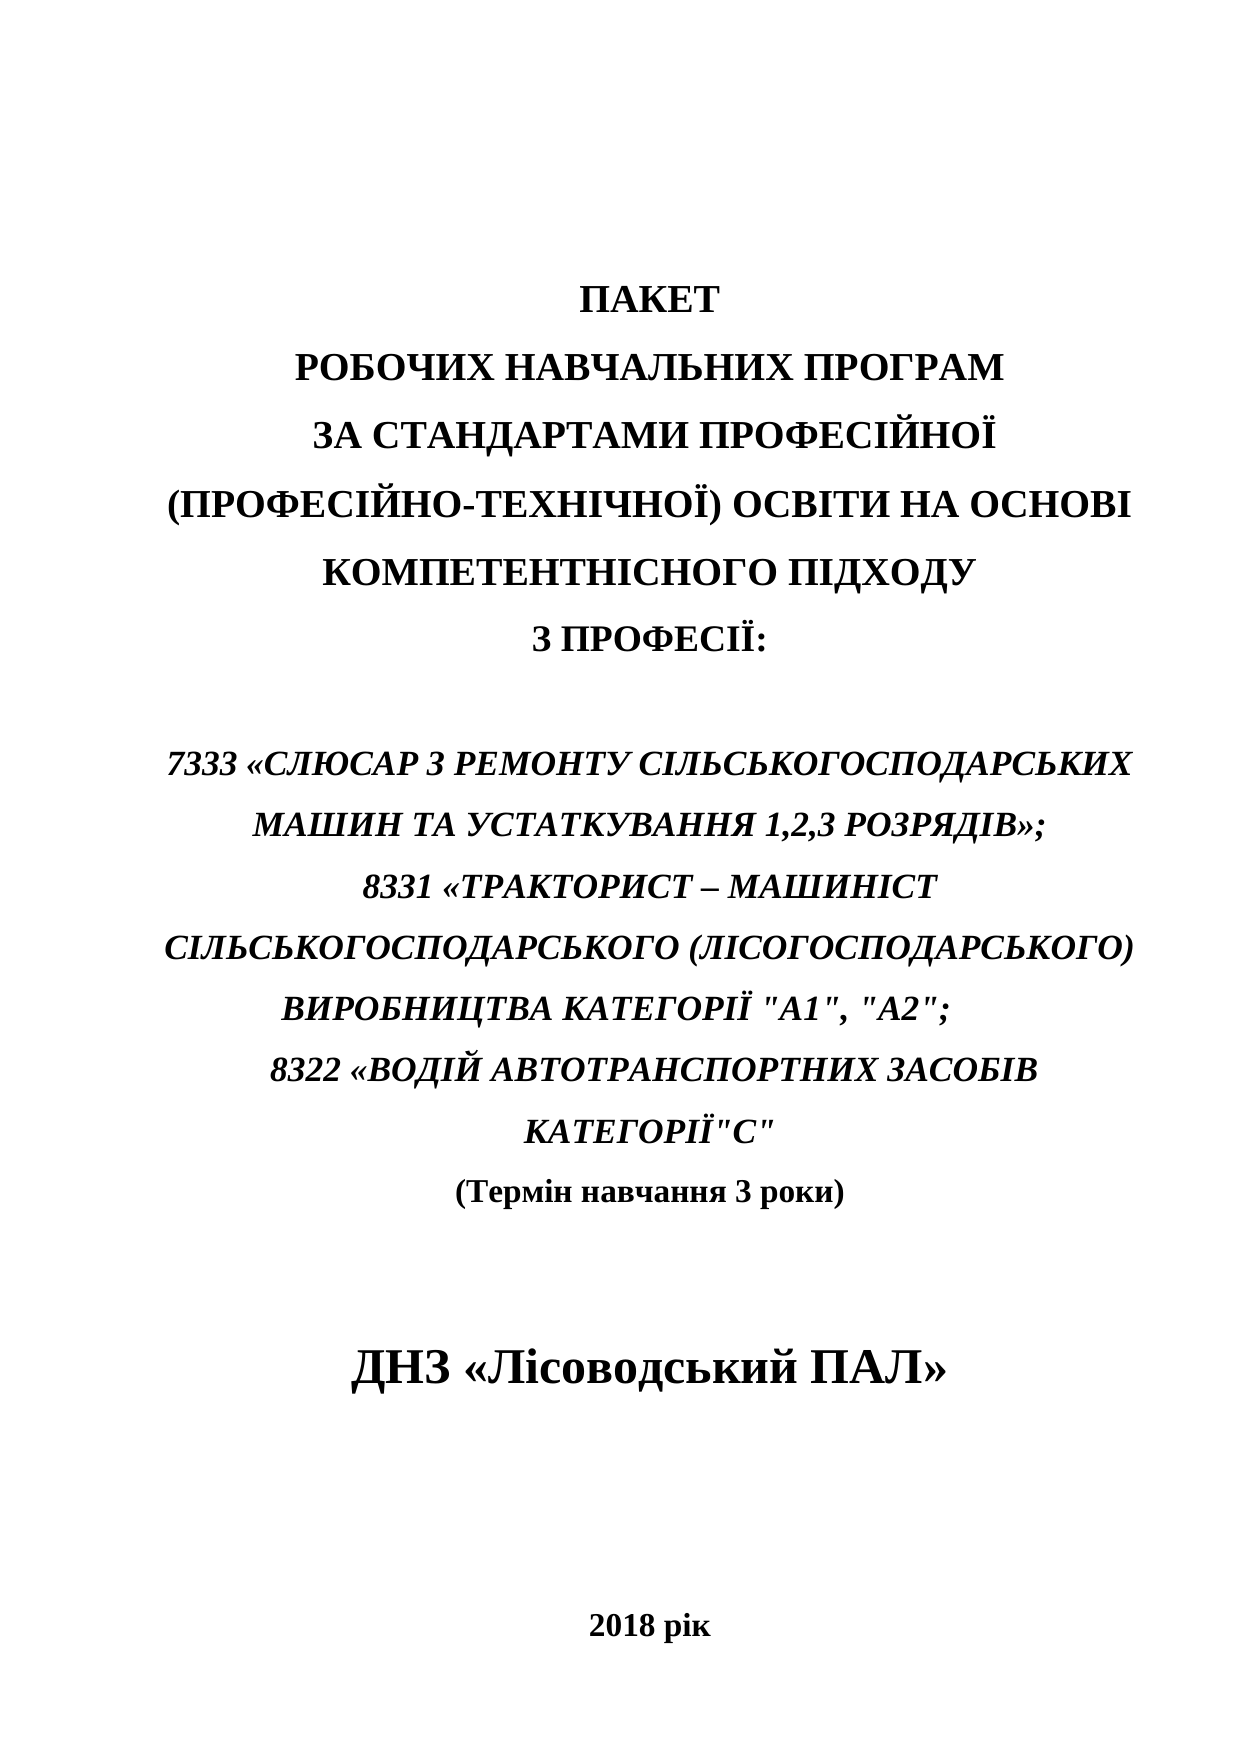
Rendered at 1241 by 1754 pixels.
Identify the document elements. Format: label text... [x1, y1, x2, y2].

text ДНЗ «Лісоводський ПАЛ» [148, 1336, 1152, 1394]
text 8331 «ТРАКТОРИСТ – МАШИНІСТ СІЛЬСЬКОГОСПОДАРСЬКОГО (ЛІСОГОСПОДАРСЬКОГО) ВИРОБНИЦТВА КАТЕГОРІЇ "А1", "А2"; [148, 865, 1152, 1028]
text ЗА СТАНДАРТАМИ ПРОФЕСІЙНОЇ (ПРОФЕСІЙНО-ТЕХНІЧНОЇ) ОСВІТИ НА ОСНОВІ КОМПЕТЕНТНІСНОГО ПІДХОДУ [148, 412, 1152, 594]
text 7333 «СЛЮСАР З РЕМОНТУ СІЛЬСЬКОГОСПОДАРСЬКИХ МАШИН ТА УСТАТКУВАННЯ 1,2,3 РОЗРЯДІВ»; [148, 742, 1152, 844]
text ПАКЕТ [148, 275, 1152, 321]
text 8322 «ВОДІЙ АВТОТРАНСПОРТНИХ ЗАСОБІВ КАТЕГОРІЇ"С" [148, 1049, 1152, 1151]
text РОБОЧИХ НАВЧАЛЬНИХ ПРОГРАМ [148, 344, 1152, 389]
text З ПРОФЕСІЇ: [148, 617, 1152, 660]
text 2018 рік [148, 1605, 1152, 1643]
text (Термін навчання 3 роки) [148, 1171, 1152, 1209]
